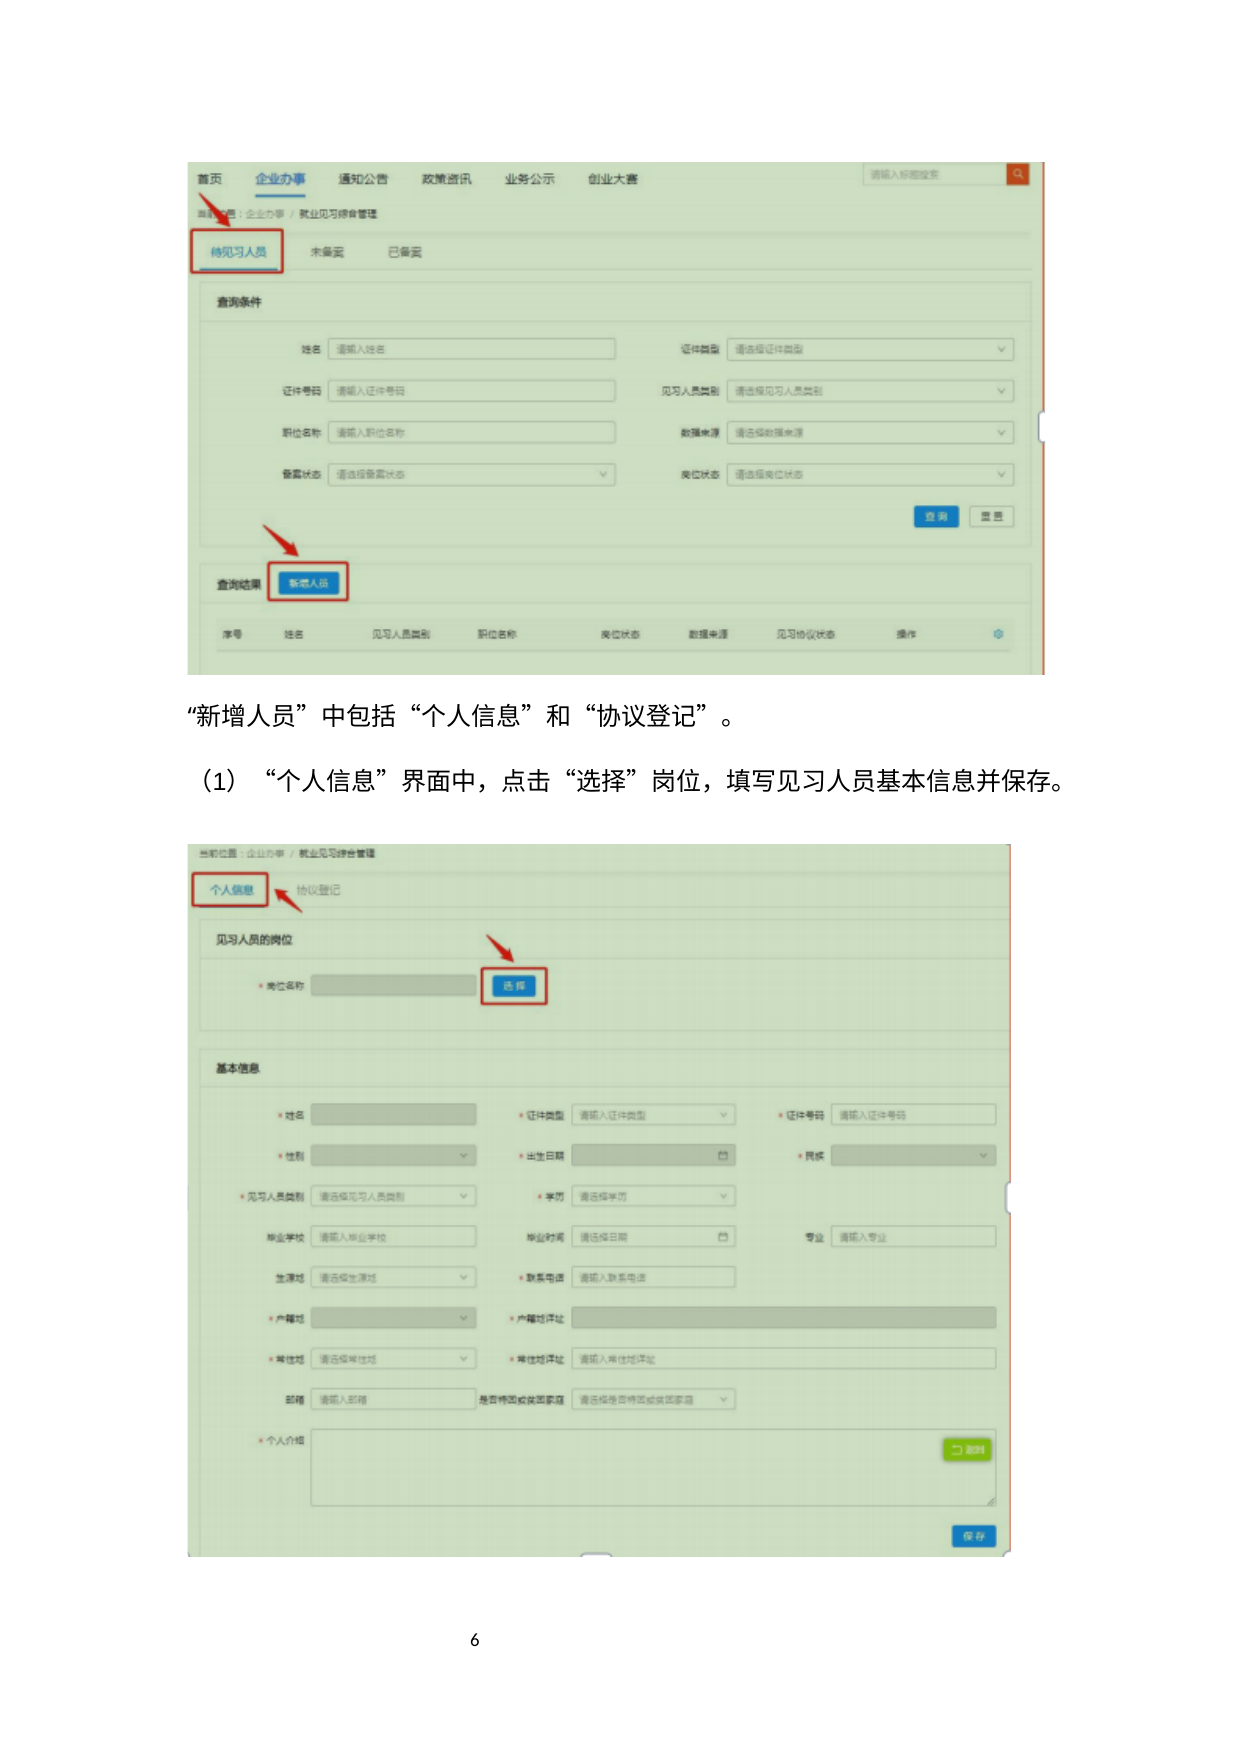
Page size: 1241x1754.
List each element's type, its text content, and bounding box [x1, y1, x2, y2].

picture [187, 844, 1011, 1557]
picture [187, 162, 1046, 675]
text “新增人员”中包括“个人信息”和“协议登记”。 [187, 682, 1053, 747]
text （1）“个人信息”界面中，点击“选择”岗位，填写见习人员基本信息并保存。 [187, 747, 1053, 812]
